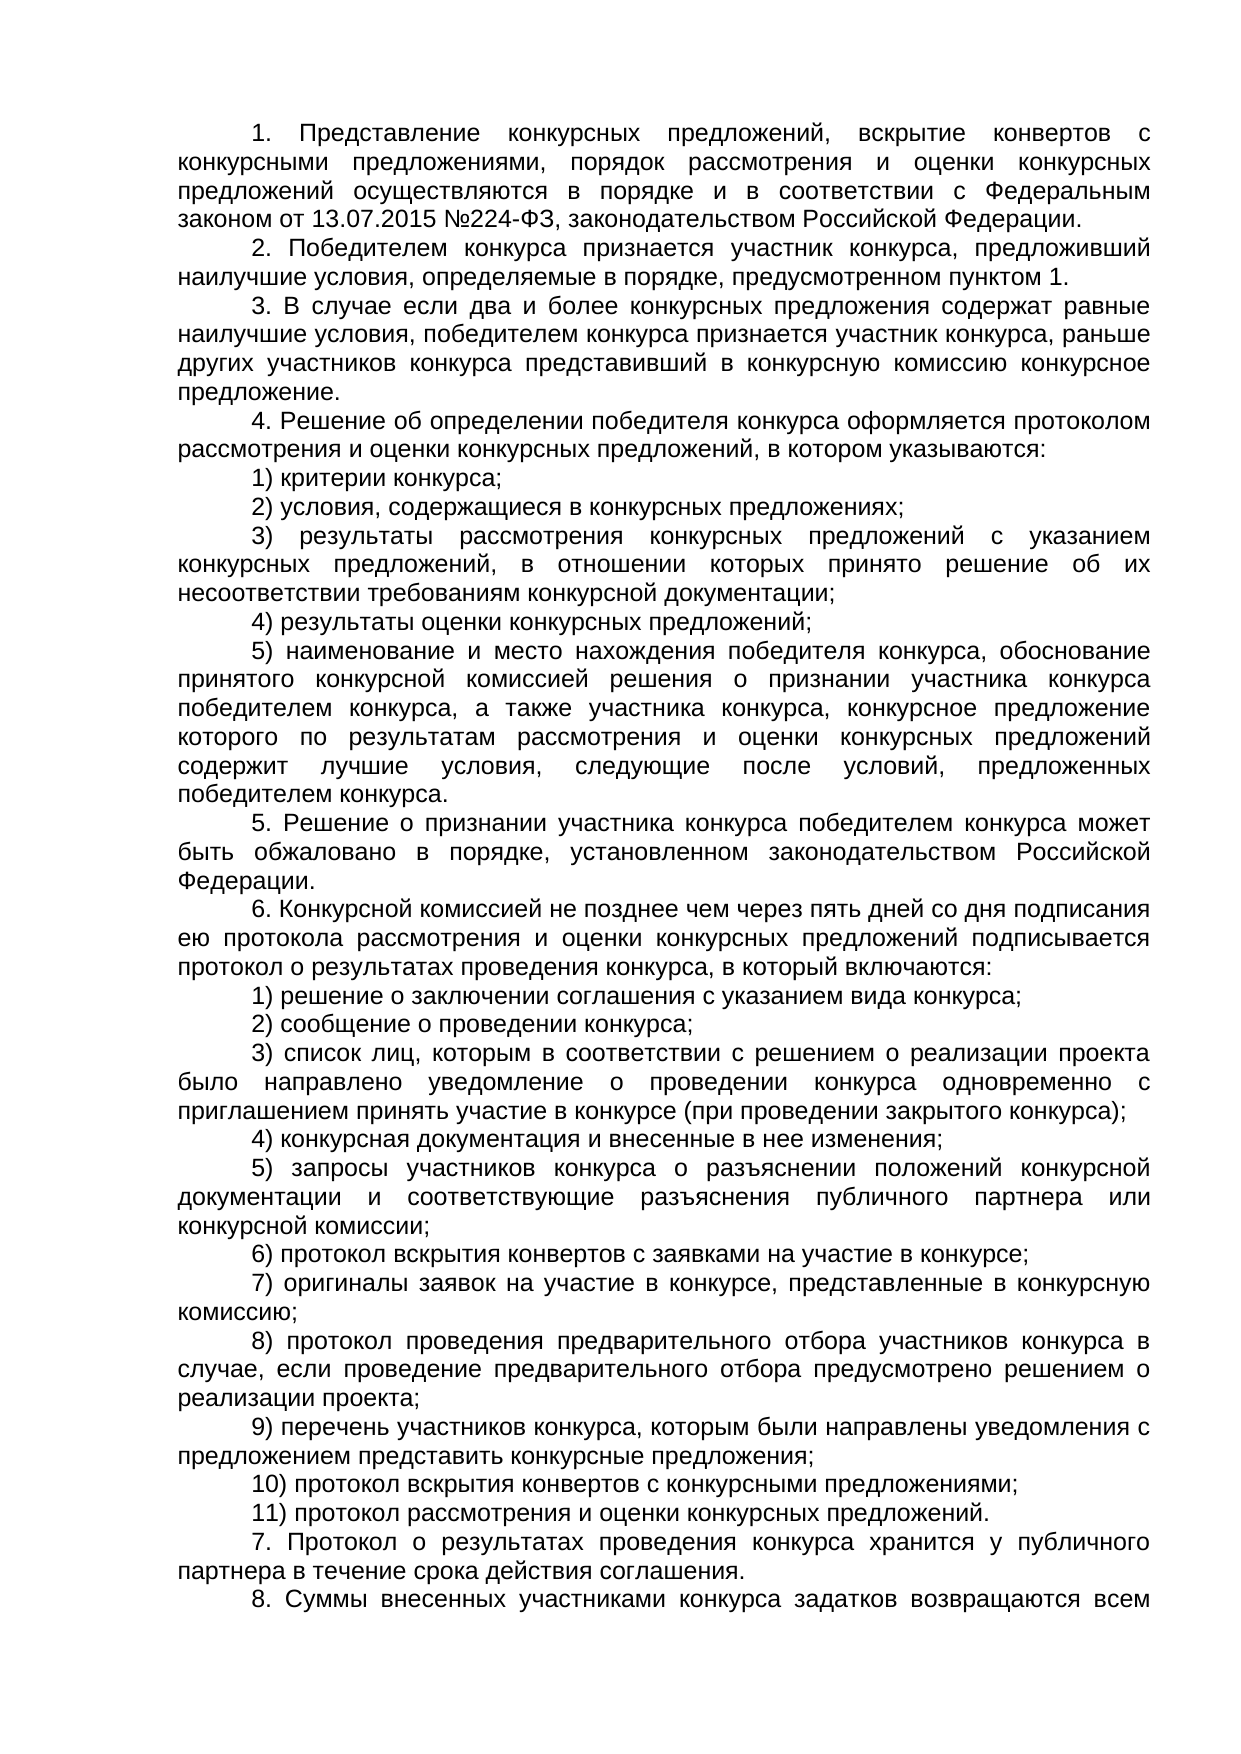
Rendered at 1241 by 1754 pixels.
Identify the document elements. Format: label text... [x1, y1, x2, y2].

text 7. Протокол о результатах проведения конкурса хранится у публичного партнера в течение срока действия соглашения. [177, 1527, 1152, 1584]
text 1) решение о заключении соглашения с указанием вида конкурса; [177, 981, 1152, 1009]
text 2) условия, содержащиеся в конкурсных предложениях; [177, 492, 1152, 521]
text 5) запросы участников конкурса о разъяснении положений конкурсной документации и соответствующие разъяснения публичного партнера или конкурсной комиссии; [177, 1153, 1152, 1239]
text 1. Представление конкурсных предложений, вскрытие конвертов с конкурсными предложениями, порядок рассмотрения и оценки конкурсных предложений осуществляются в порядке и в соответствии с Федеральным законом от 13.07.2015 №224-ФЗ, законодательством Российской Федерации. [177, 118, 1152, 233]
text 6) протокол вскрытия конвертов с заявками на участие в конкурсе; [177, 1239, 1152, 1268]
text 1) критерии конкурса; [177, 463, 1152, 492]
text 9) перечень участников конкурса, которым были направлены уведомления с предложением представить конкурсные предложения; [177, 1412, 1152, 1469]
text 5) наименование и место нахождения победителя конкурса, обоснование принятого конкурсной комиссией решения о признании участника конкурса победителем конкурса, а также участника конкурса, конкурсное предложение которого по результатам рассмотрения и оценки конкурсных предложений содержит лучшие условия, следующие после условий, предложенных победителем конкурса. [177, 636, 1152, 808]
text 3) список лиц, которым в соответствии с решением о реализации проекта было направлено уведомление о проведении конкурса одновременно с приглашением принять участие в конкурсе (при проведении закрытого конкурса); [177, 1038, 1152, 1124]
text 2. Победителем конкурса признается участник конкурса, предложивший наилучшие условия, определяемые в порядке, предусмотренном пунктом 1. [177, 233, 1152, 291]
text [177, 1584, 1152, 1613]
text 3. В случае если два и более конкурсных предложения содержат равные наилучшие условия, победителем конкурса признается участник конкурса, раньше других участников конкурса представивший в конкурсную комиссию конкурсное предложение. [177, 291, 1152, 406]
text 6. Конкурсной комиссией не позднее чем через пять дней со дня подписания ею протокола рассмотрения и оценки конкурсных предложений подписывается протокол о результатах проведения конкурса, в который включаются: [177, 894, 1152, 981]
text 3) результаты рассмотрения конкурсных предложений с указанием конкурсных предложений, в отношении которых принято решение об их несоответствии требованиям конкурсной документации; [177, 521, 1152, 607]
text 10) протокол вскрытия конвертов с конкурсными предложениями; [177, 1469, 1152, 1498]
text 11) протокол рассмотрения и оценки конкурсных предложений. [177, 1498, 1152, 1527]
text 7) оригиналы заявок на участие в конкурсе, представленные в конкурсную комиссию; [177, 1268, 1152, 1326]
text 5. Решение о признании участника конкурса победителем конкурса может быть обжаловано в порядке, установленном законодательством Российской Федерации. [177, 808, 1152, 894]
text 4) результаты оценки конкурсных предложений; [177, 607, 1152, 636]
text 8) протокол проведения предварительного отбора участников конкурса в случае, если проведение предварительного отбора предусмотрено решением о реализации проекта; [177, 1326, 1152, 1412]
text 2) сообщение о проведении конкурса; [177, 1009, 1152, 1038]
text 4) конкурсная документация и внесенные в нее изменения; [177, 1124, 1152, 1153]
text 4. Решение об определении победителя конкурса оформляется протоколом рассмотрения и оценки конкурсных предложений, в котором указываются: [177, 406, 1152, 463]
